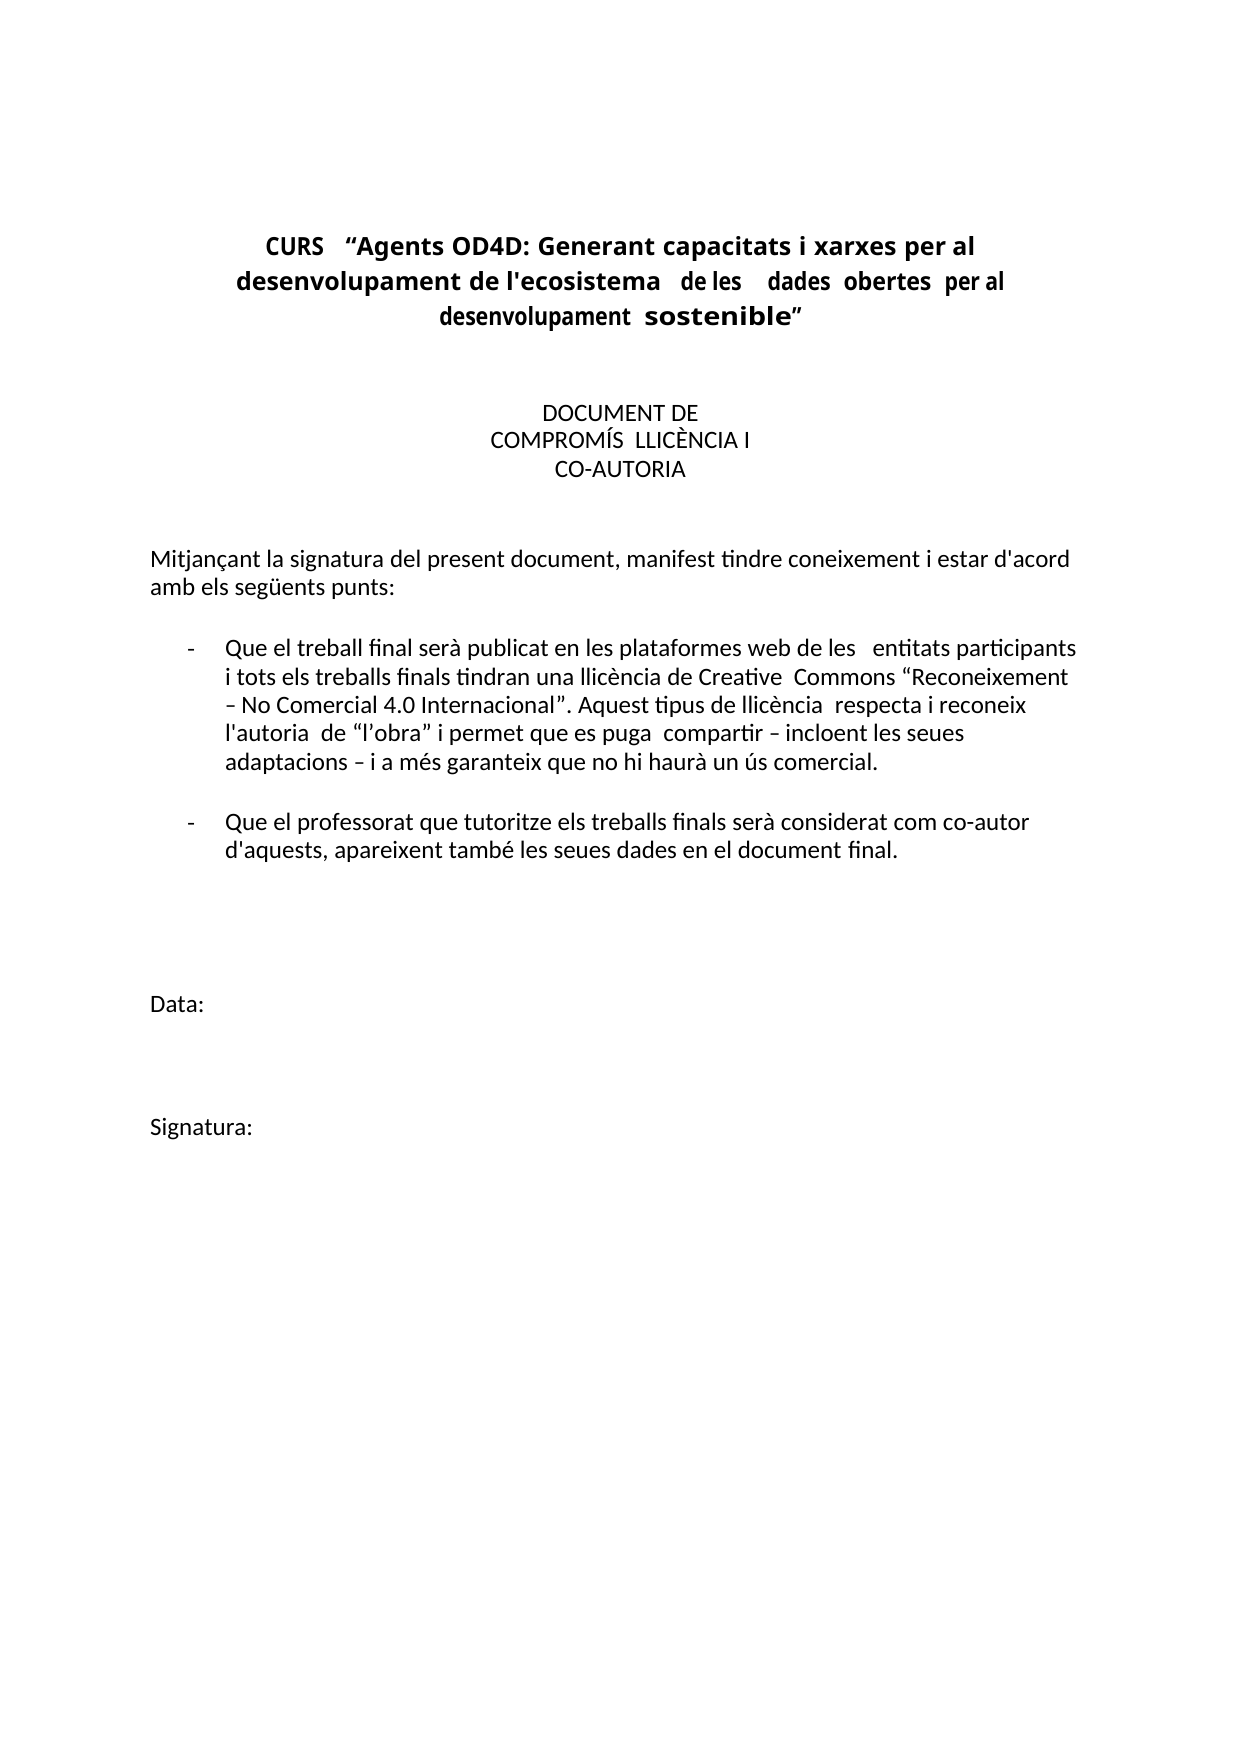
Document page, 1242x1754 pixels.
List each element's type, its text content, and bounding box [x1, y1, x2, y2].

list Que el treball final serà publicat en les plataformes web de les entitats participants i tots els treballs finals tindran una llicència de Creative Commons “Reconeixement – No Comercial 4.0 Internacional”. Aquest tipus de llicència respecta i reconeix l'autoria de “l’obra” i permet que es puga compartir – incloent les seues adaptacions – i a més garanteix que no hi haurà un ús comercial. [187, 634, 1084, 776]
list Que el professorat que tutoritze els treballs finals serà considerat com co-autor d'aquests, apareixent també les seues dades en el document final. [187, 807, 1073, 865]
text Mitjançant la signatura del present document, manifest tindre coneixement i estar d'acord amb els següents punts: [150, 545, 1100, 602]
text Signatura: [150, 1111, 1100, 1142]
text DOCUMENT DE COMPROMÍS LLICÈNCIA I CO-AUTORIA [488, 398, 752, 484]
text Data: [150, 988, 1100, 1019]
title CURS “Agents OD4D: Generant capacitats i xarxes per al desenvolupament de l'ecosistema de les dades obertes per al desenvolupament sostenible” [196, 229, 1044, 333]
